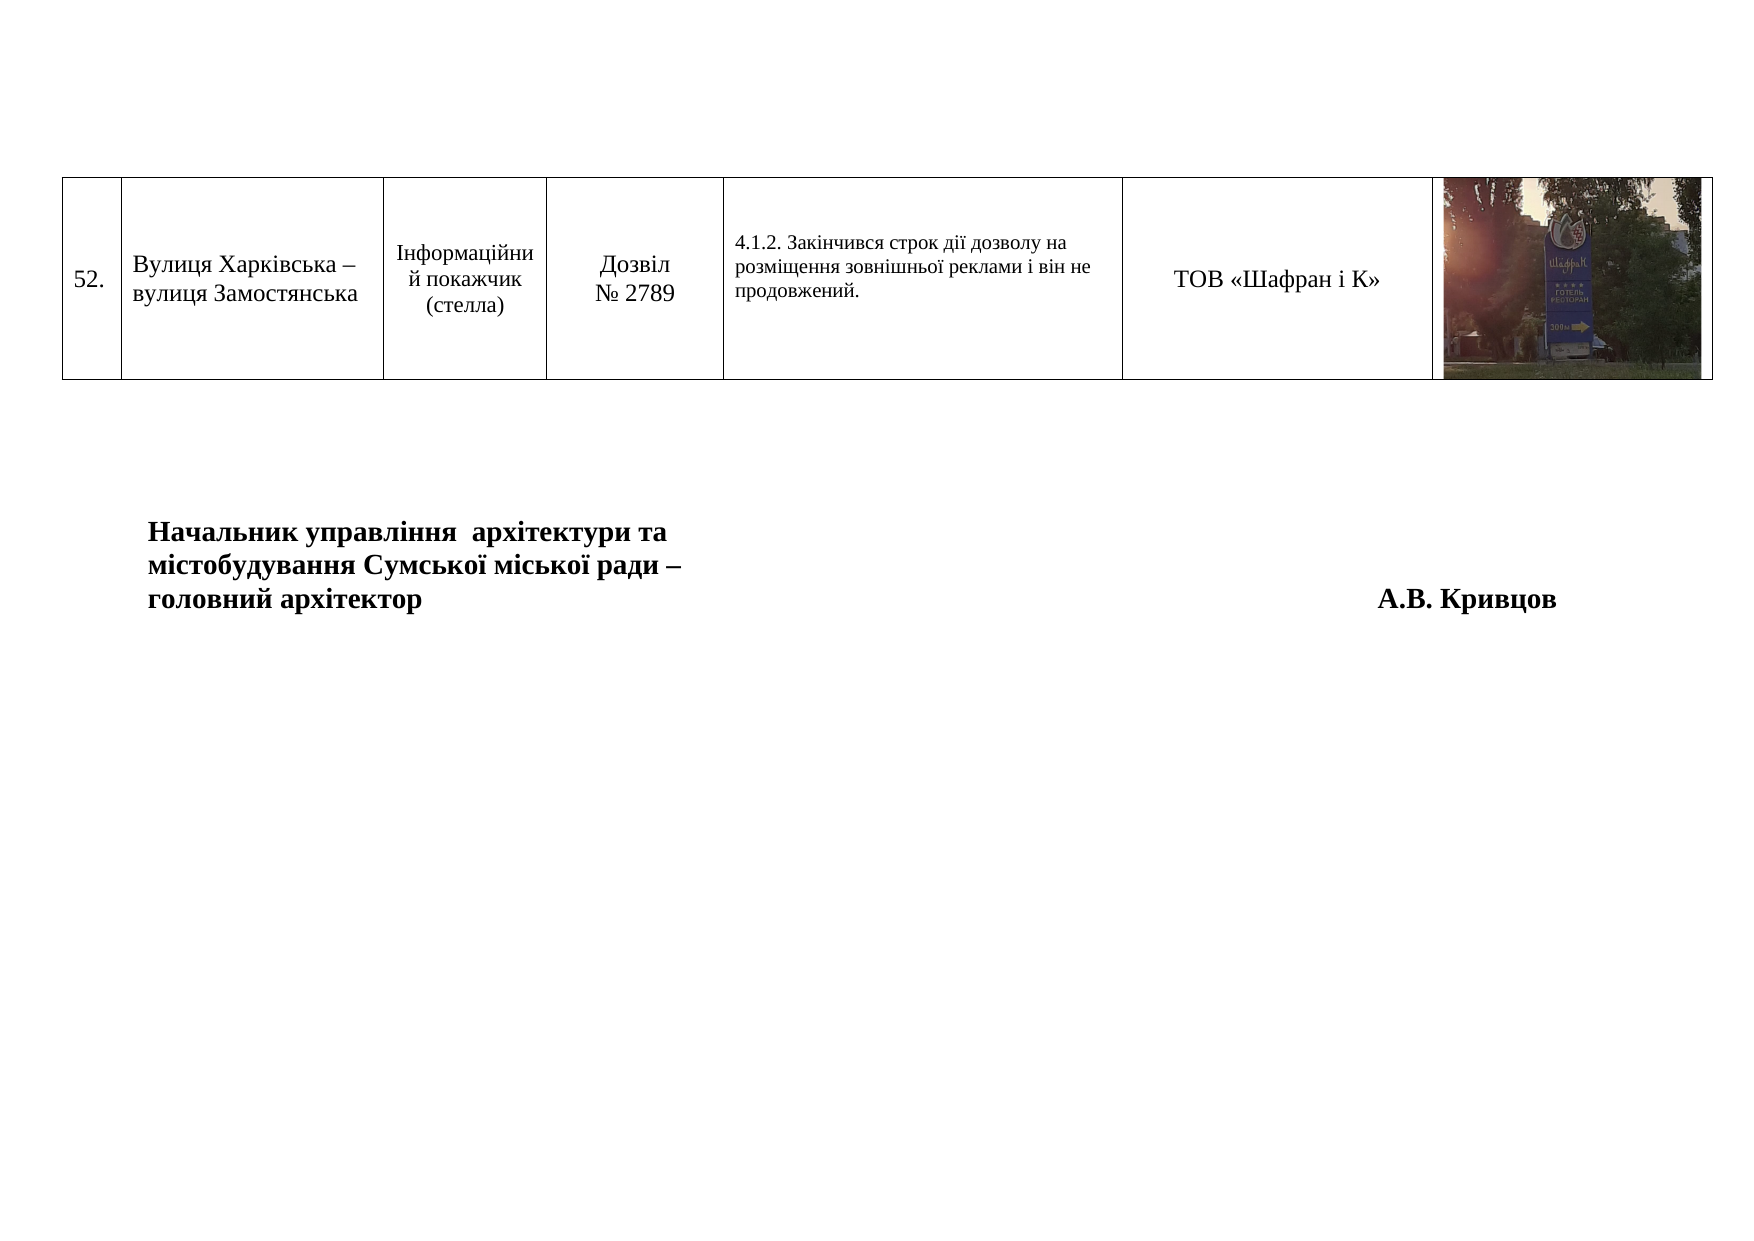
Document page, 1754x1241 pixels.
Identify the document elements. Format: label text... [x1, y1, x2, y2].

text містобудування Сумської міської ради – [148, 547, 1683, 581]
table_cell ТОВ «Шафран і К» [1123, 178, 1432, 378]
text головний архітектор А.В. Кривцов [148, 581, 1683, 614]
table_cell Інформаційний покажчик (стелла) [384, 178, 546, 378]
table_cell Вулиця Харківська – вулиця Замостянська [122, 178, 383, 378]
table_cell 52. [63, 178, 121, 378]
table_cell [1433, 178, 1443, 378]
picture [1443, 178, 1702, 379]
text Начальник управління архітектури та [148, 514, 1683, 547]
table_cell [1702, 178, 1712, 378]
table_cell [724, 178, 1122, 378]
table_cell Дозвіл № 2789 [547, 178, 723, 378]
